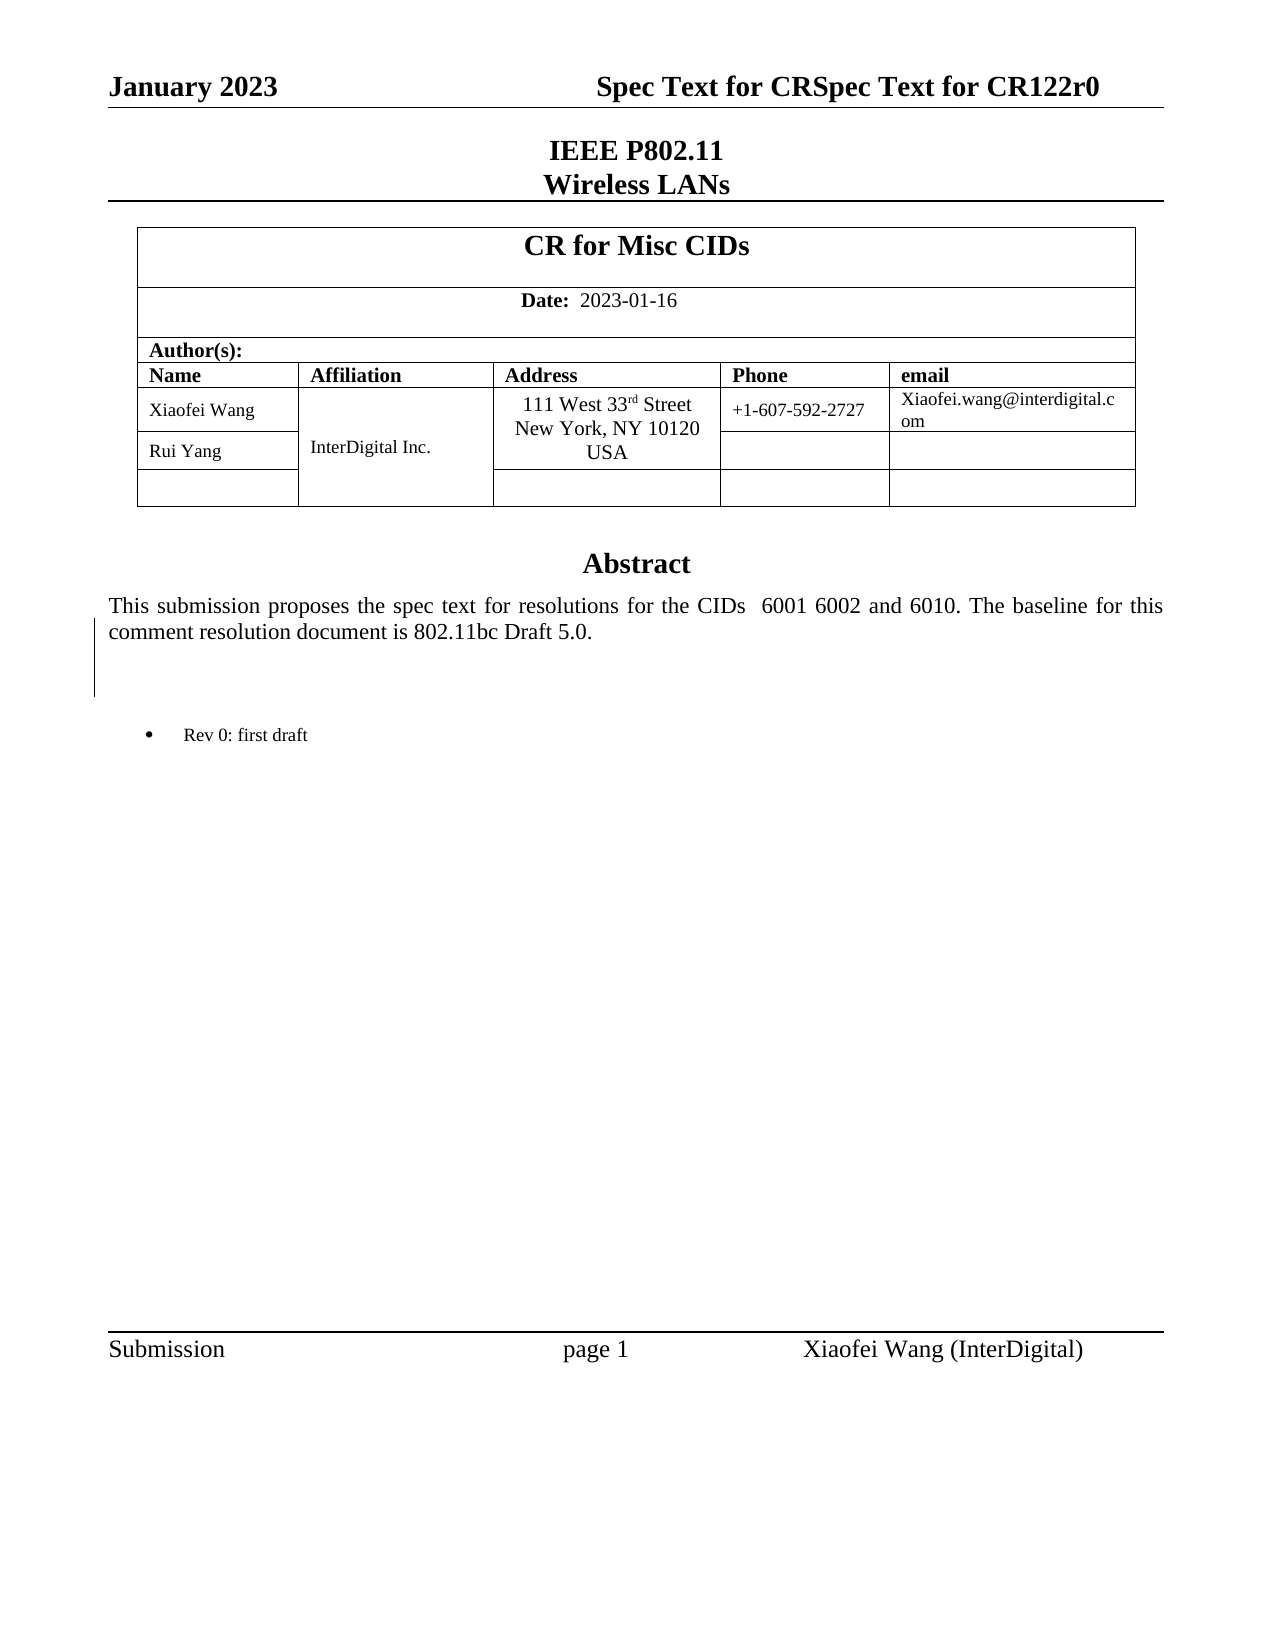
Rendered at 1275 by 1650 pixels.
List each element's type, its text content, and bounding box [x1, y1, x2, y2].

text This submission proposes the spec text for resolutions for the CIDs 6001 6002 and 6010. The baseline for this comment resolution document is 802.11bc Draft 5.0. [108, 592, 1164, 644]
table_cell 111 West 33rd Street New York, NY 10120 USA [494, 388, 720, 468]
text IEEE P802.11 Wireless LANs [108, 133, 1164, 200]
table_cell email [890, 363, 1135, 387]
table_cell Name [138, 363, 298, 387]
table_cell [890, 432, 1135, 468]
table_header CR for Misc CIDs [138, 228, 1135, 287]
table_cell Affiliation [299, 363, 493, 387]
table_cell Phone [721, 363, 889, 387]
list Rev 0: first draft [146, 723, 1164, 745]
text Abstract [108, 546, 1164, 579]
table_cell Author(s): [138, 338, 1135, 362]
table_cell Xiaofei Wang [138, 388, 298, 431]
table_cell Xiaofei.wang@interdigital.com [890, 388, 1135, 431]
table_cell [721, 432, 889, 468]
table_cell Date: 2023-01-16 [138, 288, 1135, 337]
table_cell Rui Yang [138, 432, 298, 468]
table_cell [890, 470, 1135, 506]
table_cell [138, 470, 298, 506]
table_cell +1-607-592-2727 [721, 388, 889, 431]
table_cell [721, 470, 889, 506]
table_cell InterDigital Inc. [299, 388, 493, 506]
table_cell [494, 470, 720, 506]
table_cell Address [494, 363, 720, 387]
